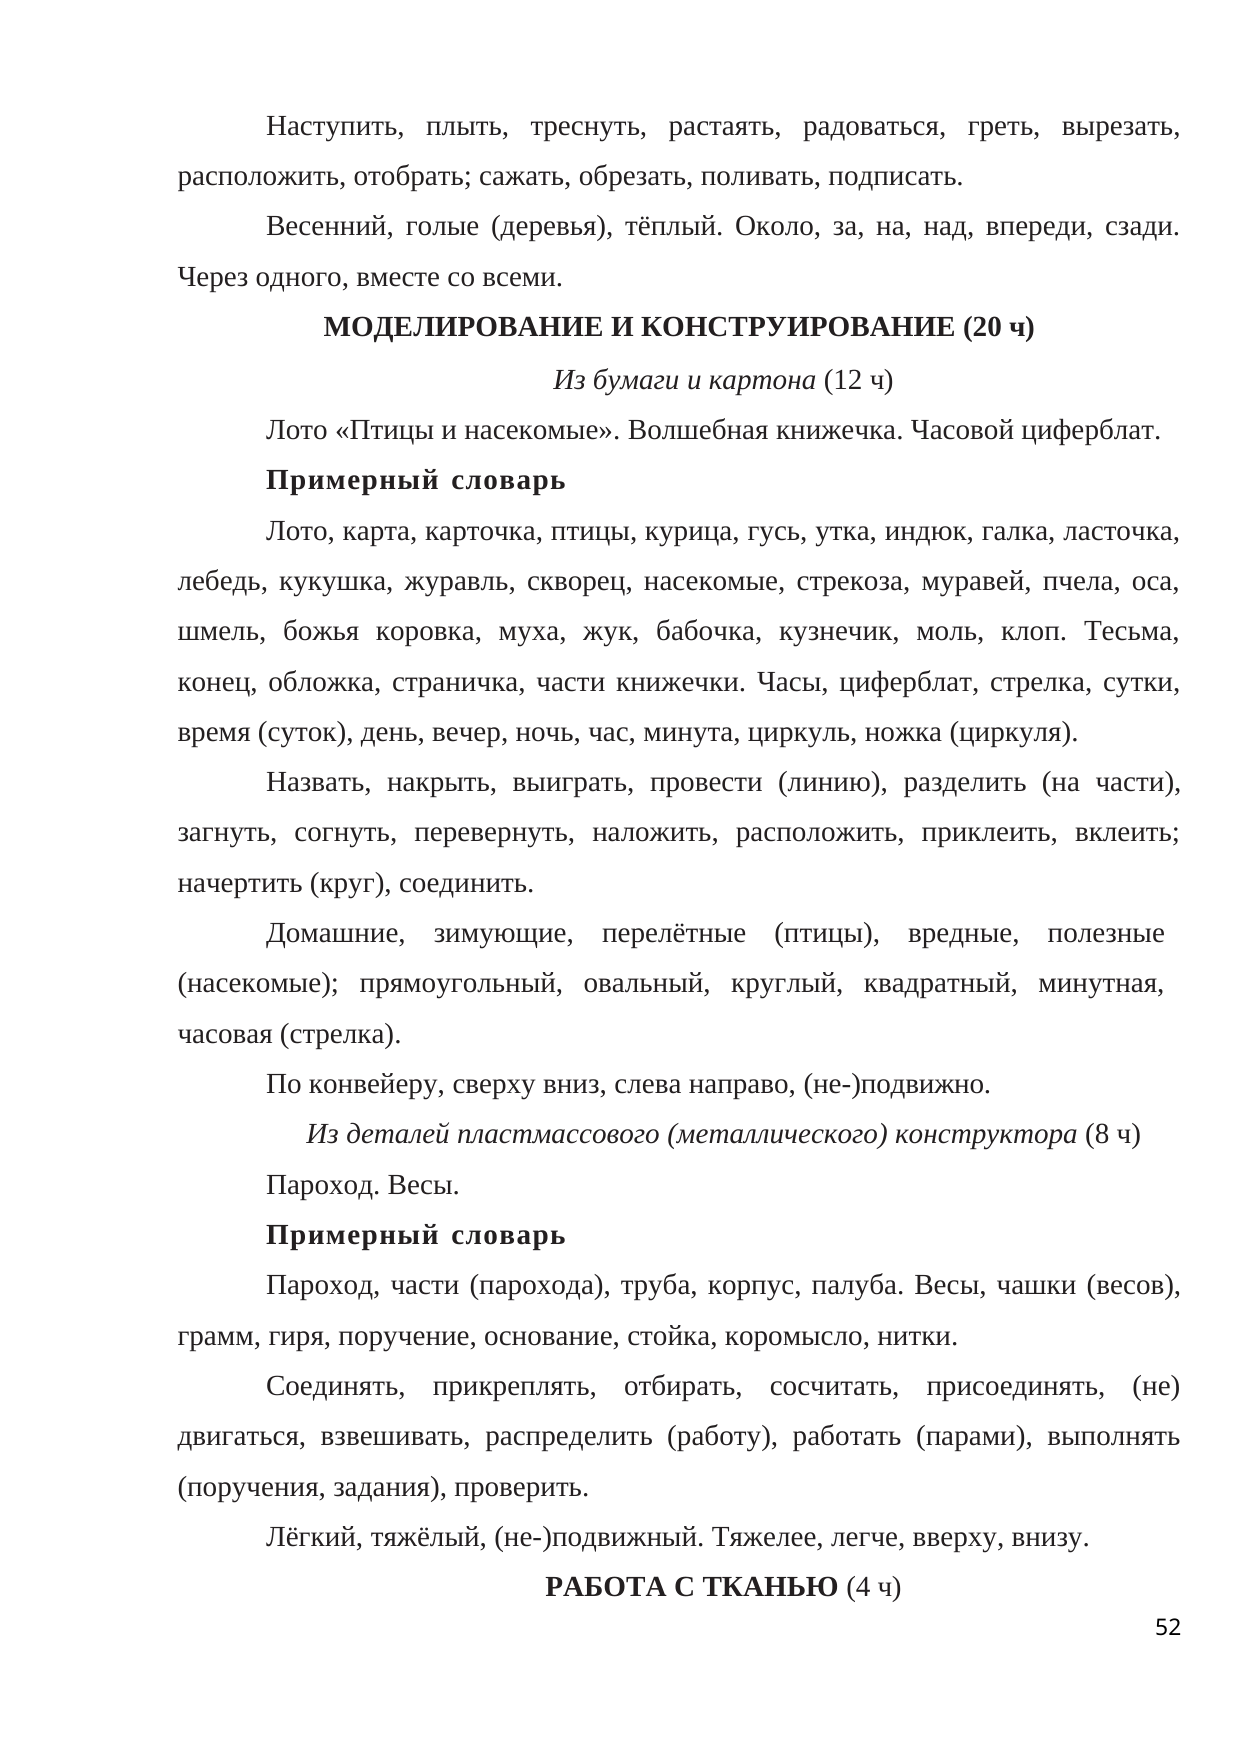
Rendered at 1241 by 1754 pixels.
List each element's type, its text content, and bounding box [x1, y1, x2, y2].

text Из бумаги и картона (12 ч) [177, 362, 1181, 395]
text Соединять, прикреплять, отбирать, сосчитать, присоединять, (не) двигаться, взвешивать, распределить (работу), работать (парами), выполнять (поручения, задания), проверить. [177, 1368, 1181, 1502]
text Лото, карта, карточка, птицы, курица, гусь, утка, индюк, галка, ласточка, лебедь, кукушка, журавль, скворец, насекомые, стрекоза, муравей, пчела, оса, шмель, божья коровка, муха, жук, бабочка, кузнечик, моль, клоп. Тесьма, конец, обложка, страничка, части книжечки. Часы, циферблат, стрелка, сутки, время (суток), день, вечер, ночь, час, минута, циркуль, ножка (циркуля). [177, 513, 1181, 747]
text Наступить, плыть, треснуть, растаять, радоваться, греть, вырезать, расположить, отобрать; сажать, обрезать, поливать, подписать. [177, 108, 1181, 192]
text Назвать, накрыть, выиграть, провести (линию), разделить (на части), загнуть, согнуть, перевернуть, наложить, расположить, приклеить, вклеить; начертить (круг), соединить. [177, 764, 1181, 898]
text Домашние, зимующие, перелётные (птицы), вредные, полезные (насекомые); прямоугольный, овальный, круглый, квадратный, минутная, часовая (стрелка). [177, 915, 1165, 1049]
text По конвейеру, сверху вниз, слева направо, (не-)подвижно. [177, 1066, 1181, 1100]
text Примерный словарь [177, 1217, 1181, 1251]
text Из деталей пластмассового (металлического) конструктора (8 ч) [177, 1116, 1181, 1150]
text Пароход. Весы. [177, 1167, 1181, 1200]
text РАБОТА С ТКАНЬЮ (4 ч) [177, 1569, 1181, 1603]
text Лото «Птицы и насекомые». Волшебная книжечка. Часовой циферблат. [177, 412, 1181, 446]
text МОДЕЛИРОВАНИЕ И КОНСТРУИРОВАНИЕ (20 ч) [177, 309, 1181, 342]
text Пароход, части (парохода), труба, корпус, палуба. Весы, чашки (весов), грамм, гиря, поручение, основание, стойка, коромысло, нитки. [177, 1267, 1181, 1351]
text Лёгкий, тяжёлый, (не-)подвижный. Тяжелее, легче, вверху, внизу. [177, 1519, 1181, 1552]
text Весенний, голые (деревья), тёплый. Около, за, на, над, впереди, сзади. Через одного, вместе со всеми. [177, 208, 1181, 292]
text Примерный словарь [177, 462, 1181, 496]
